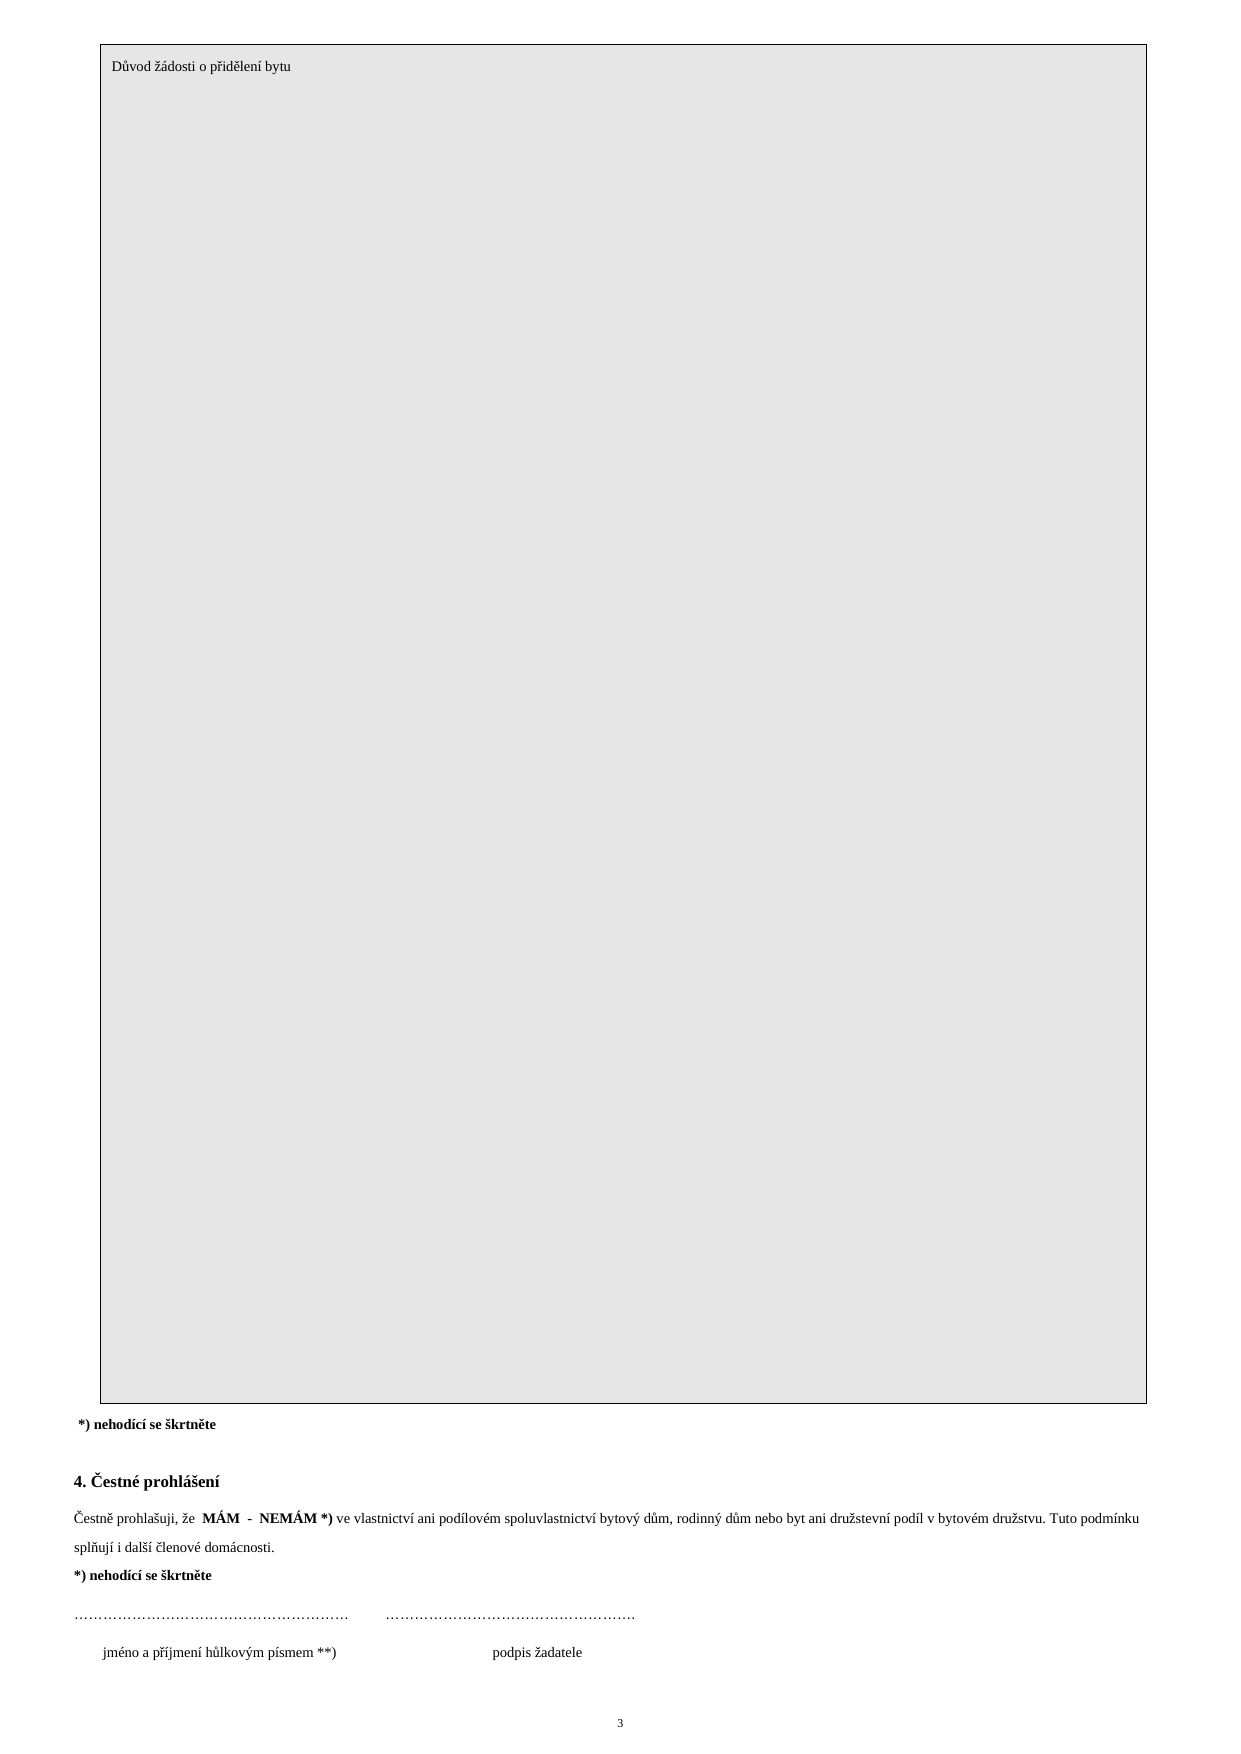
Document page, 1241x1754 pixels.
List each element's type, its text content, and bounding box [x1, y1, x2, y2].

text *) nehodící se škrtněte [74, 1555, 1166, 1584]
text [74, 1594, 1166, 1622]
text *) nehodící se škrtněte [74, 1404, 1166, 1433]
text Čestně prohlašuji, že MÁM - NEMÁM *) ve vlastnictví ani podílovém spoluvlastnictví bytový dům, rodinný dům nebo byt ani družstevní podíl v bytovém družstvu. Tuto podmínku splňují i další členové domácnosti. [74, 1498, 1166, 1555]
table_cell Důvod žádosti o přidělení bytu [101, 45, 1146, 1403]
text jméno a příjmení hůlkovým písmem **) podpis žadatele [74, 1632, 1166, 1661]
text 4. Čestné prohlášení [74, 1458, 1166, 1491]
